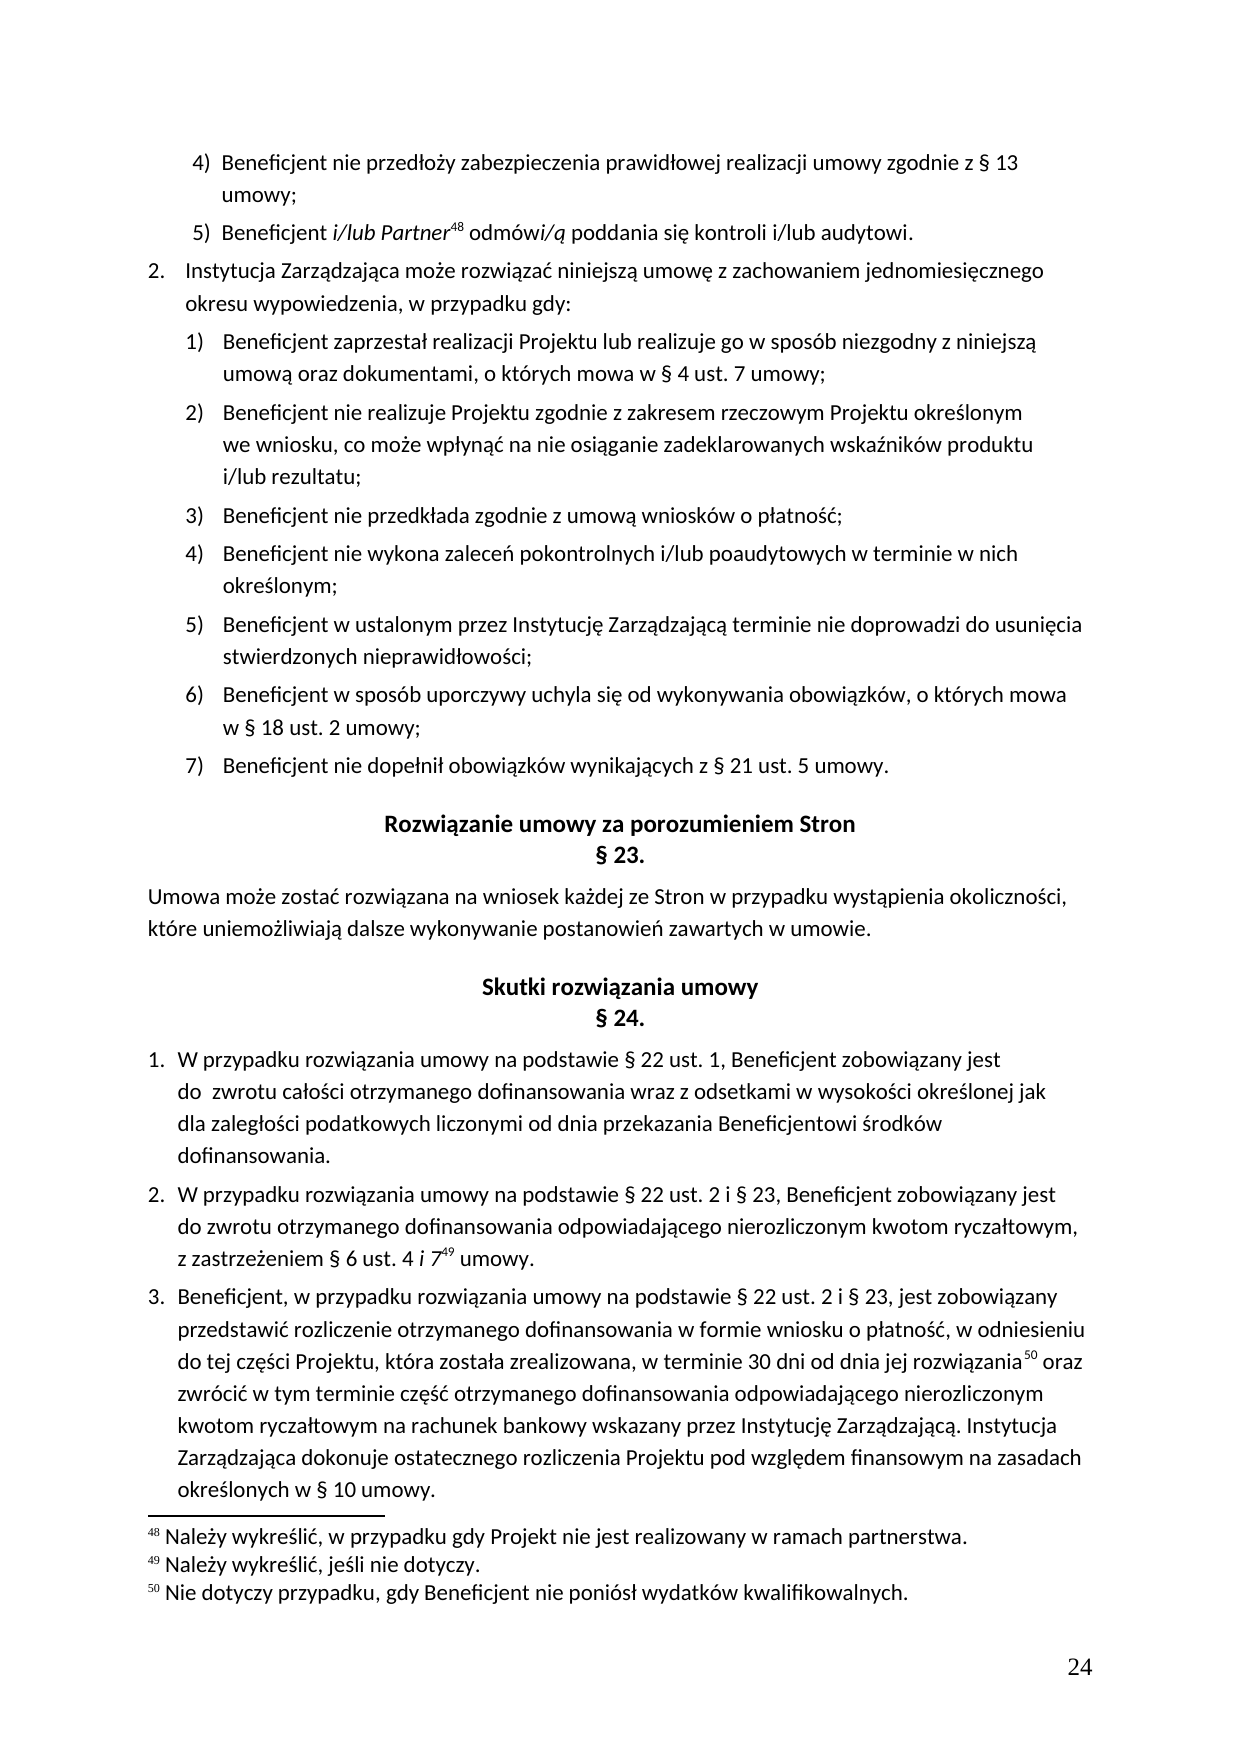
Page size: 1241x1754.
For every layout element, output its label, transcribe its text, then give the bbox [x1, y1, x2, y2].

list Beneficjent nie przedkłada zgodnie z umową wniosków o płatność; [185, 501, 1093, 529]
text Umowa może zostać rozwiązana na wniosek każdej ze Stron w przypadku wystąpienia okoliczności, które uniemożliwiają dalsze wykonywanie postanowień zawartych w umowie. [148, 882, 1093, 942]
list Beneficjent, w przypadku rozwiązania umowy na podstawie § 22 ust. 2 i § 23, jest zobowiązany przedstawić rozliczenie otrzymanego dofinansowania w formie wniosku o płatność, w odniesieniu do tej części Projektu, która została zrealizowana, w terminie 30 dni od dnia jej rozwiązania oraz zwrócić w tym terminie część otrzymanego dofinansowania odpowiadającego nierozliczonym kwotom ryczałtowym na rachunek bankowy wskazany przez Instytucję Zarządzającą. Instytucja Zarządzająca dokonuje ostatecznego rozliczenia Projektu pod względem finansowym na zasadach określonych w § 10 umowy. [148, 1282, 1093, 1504]
list Beneficjent i/lub Partner odmówi/ą poddania się kontroli i/lub audytowi. [192, 218, 1093, 246]
list W przypadku rozwiązania umowy na podstawie § 22 ust. 2 i § 23, Beneficjent zobowiązany jest do zwrotu otrzymanego dofinansowania odpowiadającego nierozliczonym kwotom ryczałtowym, z zastrzeżeniem § 6 ust. 4 i 7 umowy. [148, 1180, 1093, 1272]
list Beneficjent nie dopełnił obowiązków wynikających z § 21 ust. 5 umowy. [185, 751, 1093, 779]
list Beneficjent nie wykona zaleceń pokontrolnych i/lub poaudytowych w terminie w nich określonym; [185, 539, 1093, 599]
subtitle Skutki rozwiązania umowy § 24. [148, 971, 1093, 1032]
list Beneficjent w ustalonym przez Instytucję Zarządzającą terminie nie doprowadzi do usunięcia stwierdzonych nieprawidłowości; [185, 610, 1093, 670]
list Instytucja Zarządzająca może rozwiązać niniejszą umowę z zachowaniem jednomiesięcznego okresu wypowiedzenia, w przypadku gdy: [148, 257, 1093, 317]
list Beneficjent nie przedłoży zabezpieczenia prawidłowej realizacji umowy zgodnie z § 13 umowy; [192, 148, 1093, 208]
list Beneficjent w sposób uporczywy uchyla się od wykonywania obowiązków, o których mowa w § 18 ust. 2 umowy; [185, 680, 1093, 741]
list Beneficjent nie realizuje Projektu zgodnie z zakresem rzeczowym Projektu określonym we wniosku, co może wpłynąć na nie osiąganie zadeklarowanych wskaźników produktu i/lub rezultatu; [185, 398, 1093, 490]
list W przypadku rozwiązania umowy na podstawie § 22 ust. 1, Beneficjent zobowiązany jest do zwrotu całości otrzymanego dofinansowania wraz z odsetkami w wysokości określonej jak dla zaległości podatkowych liczonymi od dnia przekazania Beneficjentowi środków dofinansowania. [148, 1045, 1093, 1169]
subtitle Rozwiązanie umowy za porozumieniem Stron § 23. [148, 808, 1093, 869]
list Beneficjent zaprzestał realizacji Projektu lub realizuje go w sposób niezgodny z niniejszą umową oraz dokumentami, o których mowa w § 4 ust. 7 umowy; [185, 327, 1093, 387]
